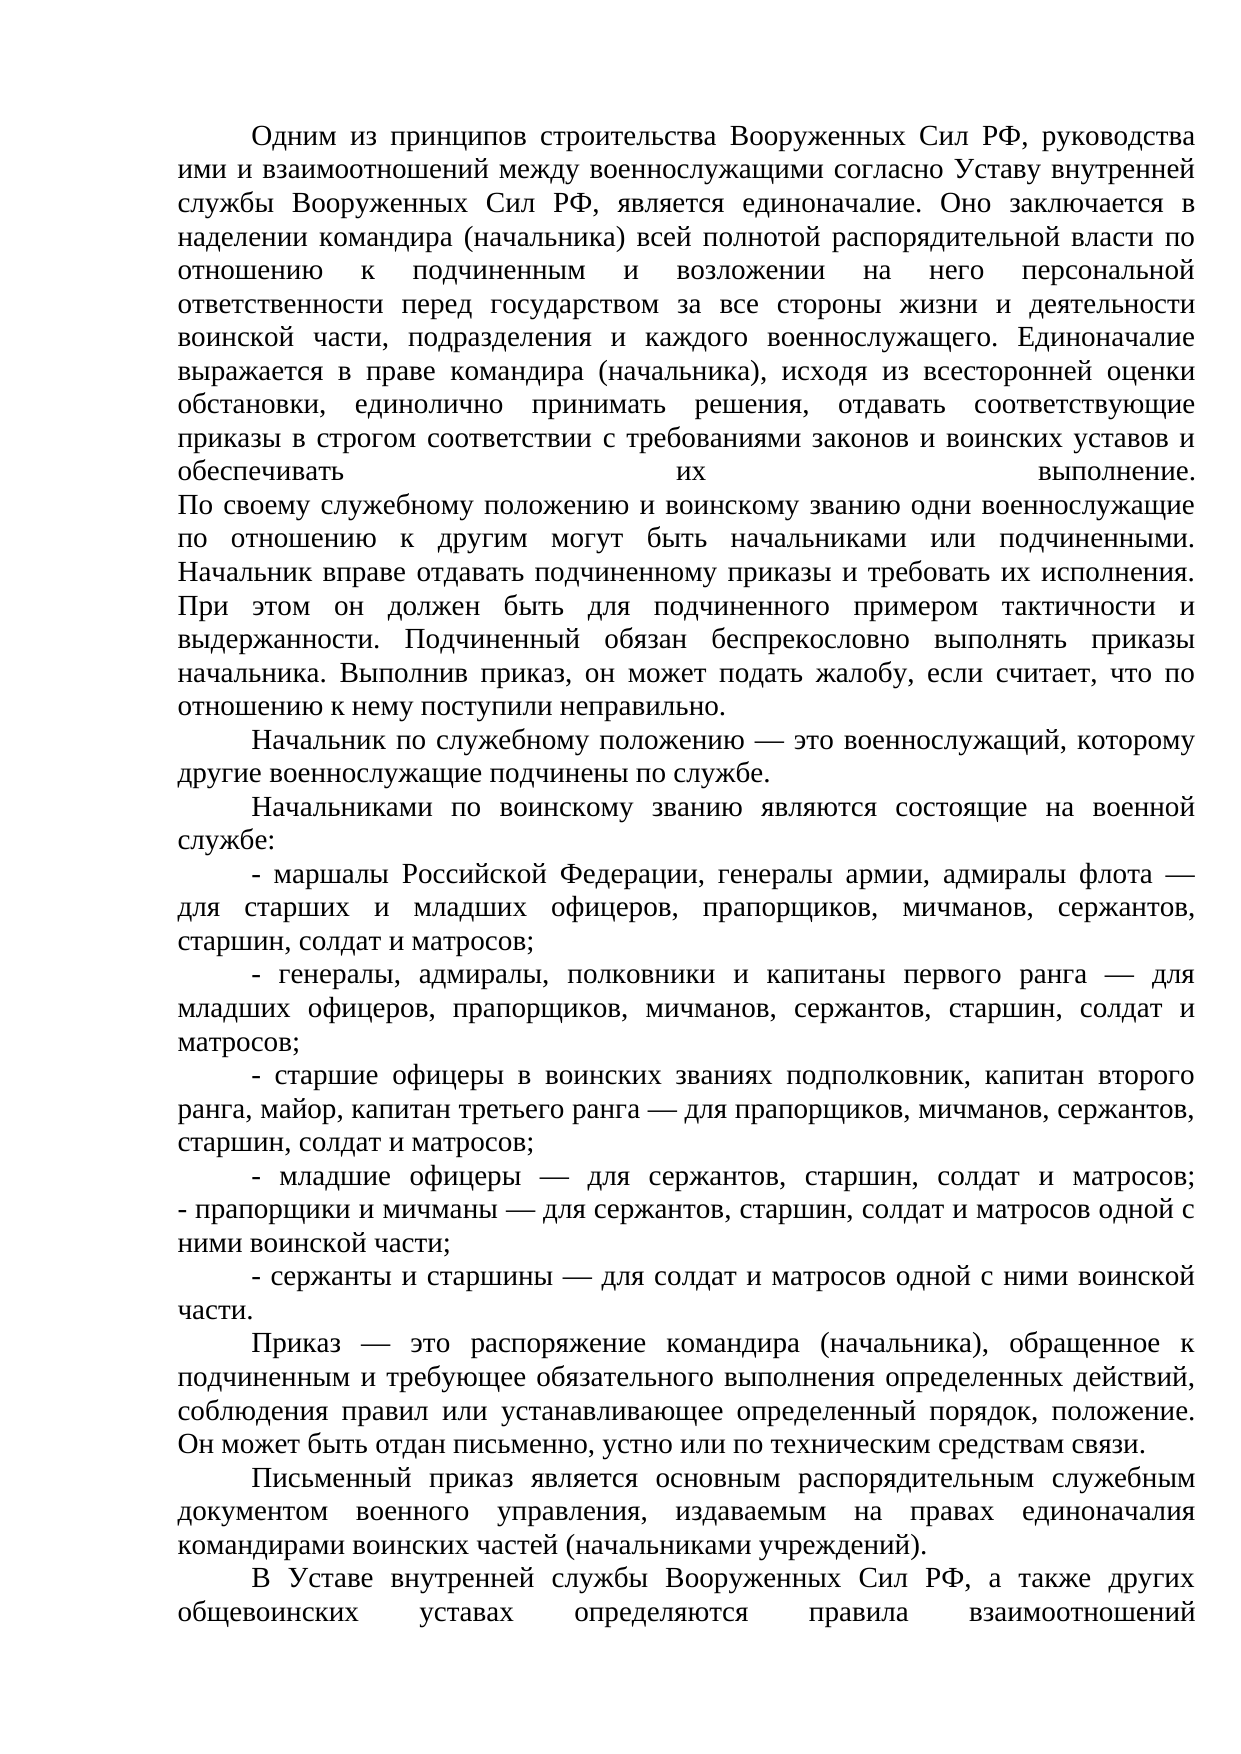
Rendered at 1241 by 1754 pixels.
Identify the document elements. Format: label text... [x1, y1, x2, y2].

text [177, 1560, 1196, 1627]
text Приказ — это распоряжение командира (начальника), обращенное к подчиненным и требующее обязательного выполнения определенных действий, соблюдения правил или устанавливающее определенный порядок, положение. Он может быть отдан письменно, устно или по техническим средствам связи. [177, 1326, 1196, 1460]
text - младшие офицеры — для сержантов, старшин, солдат и матросов; - прапорщики и мичманы — для сержантов, старшин, солдат и матросов одной с ними воинской части; [177, 1158, 1196, 1258]
text Начальник по служебному положению — это военнослужащий, которому другие военнослужащие подчинены по службе. [177, 722, 1196, 789]
text Письменный приказ является основным распорядительным служебным документом военного управления, издаваемым на правах единоначалия командирами воинских частей (начальниками учреждений). [177, 1460, 1196, 1560]
text - генералы, адмиралы, полковники и капитаны первого ранга — для младших офицеров, прапорщиков, мичманов, сержантов, старшин, солдат и матросов; [177, 957, 1196, 1057]
text Начальниками по воинскому званию являются состоящие на военной службе: [177, 789, 1196, 856]
text - маршалы Российской Федерации, генералы армии, адмиралы флота — для старших и младших офицеров, прапорщиков, мичманов, сержантов, старшин, солдат и матросов; [177, 856, 1196, 957]
text - старшие офицеры в воинских званиях подполковник, капитан второго ранга, майор, капитан третьего ранга — для прапорщиков, мичманов, сержантов, старшин, солдат и матросов; [177, 1057, 1196, 1158]
text - сержанты и старшины — для солдат и матросов одной с ними воинской части. [177, 1258, 1196, 1326]
text Одним из принципов строительства Вооруженных Сил РФ, руководства ими и взаимоотношений между военнослужащими согласно Уставу внутренней службы Вооруженных Сил РФ, является единоначалие. Оно заключается в наделении командира (начальника) всей полнотой распорядительной власти по отношению к подчиненным и возложении на него персональной ответственности перед государством за все стороны жизни и деятельности воинской части, подразделения и каждого военнослужащего. Единоначалие выражается в праве командира (начальника), исходя из всесторонней оценки обстановки, единолично принимать решения, отдавать соответствующие приказы в строгом соответствии с требованиями законов и воинских уставов и обеспечивать их выполнение. По своему служебному положению и воинскому званию одни военнослужащие по отношению к другим могут быть начальниками или подчиненными. Начальник вправе отдавать подчиненному приказы и требовать их исполнения. При этом он должен быть для подчиненного примером тактичности и выдержанности. Подчиненный обязан беспрекословно выполнять приказы начальника. Выполнив приказ, он может подать жалобу, если считает, что по отношению к нему поступили неправильно. [177, 118, 1196, 722]
